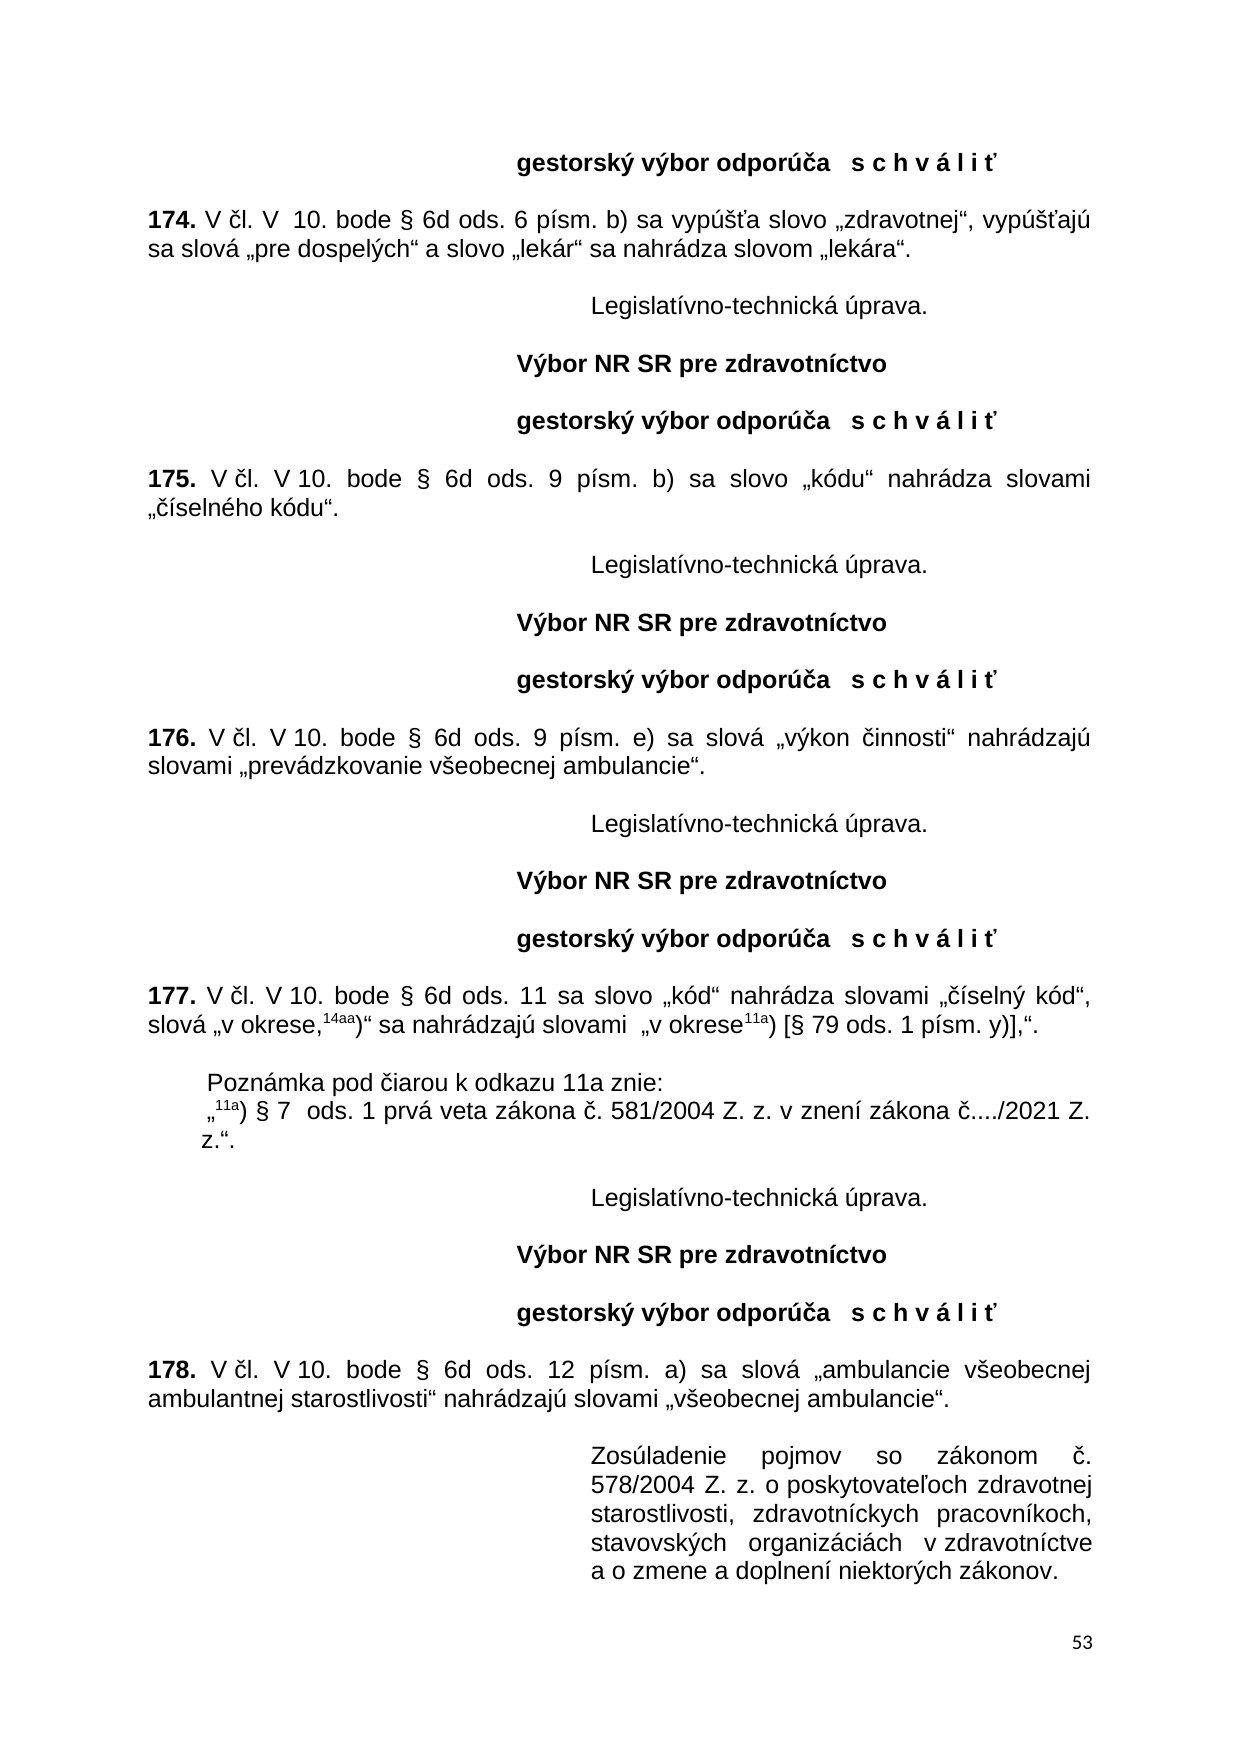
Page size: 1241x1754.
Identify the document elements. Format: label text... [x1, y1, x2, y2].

list gestorský výbor odporúča s c h v á l i ť [516, 1298, 1093, 1326]
text 177. V čl. V 10. bode § 6d ods. 11 sa slovo „kód“ nahrádza slovami „číselný kód“, slová „v okrese,14aa)“ sa nahrádzajú slovami „v okrese11a) [§ 79 ods. 1 písm. y)],“. [148, 981, 1093, 1039]
text 175. V čl. V 10. bode § 6d ods. 9 písm. b) sa slovo „kódu“ nahrádza slovami „číselného kódu“. [148, 464, 1093, 521]
list Výbor NR SR pre zdravotníctvo [516, 866, 1093, 895]
list Výbor NR SR pre zdravotníctvo [516, 349, 1093, 378]
text 176. V čl. V 10. bode § 6d ods. 9 písm. e) sa slová „výkon činnosti“ nahrádzajú slovami „prevádzkovanie všeobecnej ambulancie“. [148, 723, 1093, 780]
list Výbor NR SR pre zdravotníctvo [516, 608, 1093, 636]
text „11a) § 7 ods. 1 prvá veta zákona č. 581/2004 Z. z. v znení zákona č..../2021 Z. z.“. [201, 1096, 1093, 1154]
list gestorský výbor odporúča s c h v á l i ť [516, 406, 1093, 435]
text Poznámka pod čiarou k odkazu 11a znie: [201, 1068, 1093, 1096]
list gestorský výbor odporúča s c h v á l i ť [516, 148, 1093, 176]
text Legislatívno-technická úprava. [201, 550, 1093, 579]
text Legislatívno-technická úprava. [201, 291, 1093, 320]
list gestorský výbor odporúča s c h v á l i ť [516, 924, 1093, 953]
text 174. V čl. V 10. bode § 6d ods. 6 písm. b) sa vypúšťa slovo „zdravotnej“, vypúšťajú sa slová „pre dospelých“ a slovo „lekár“ sa nahrádza slovom „lekára“. [148, 205, 1093, 263]
text Legislatívno-technická úprava. [201, 1183, 1093, 1211]
text Legislatívno-technická úprava. [201, 809, 1093, 838]
list gestorský výbor odporúča s c h v á l i ť [516, 665, 1093, 694]
text 178. V čl. V 10. bode § 6d ods. 12 písm. a) sa slová „ambulancie všeobecnej ambulantnej starostlivosti“ nahrádzajú slovami „všeobecnej ambulancie“. [148, 1355, 1093, 1413]
list Výbor NR SR pre zdravotníctvo [516, 1240, 1093, 1269]
